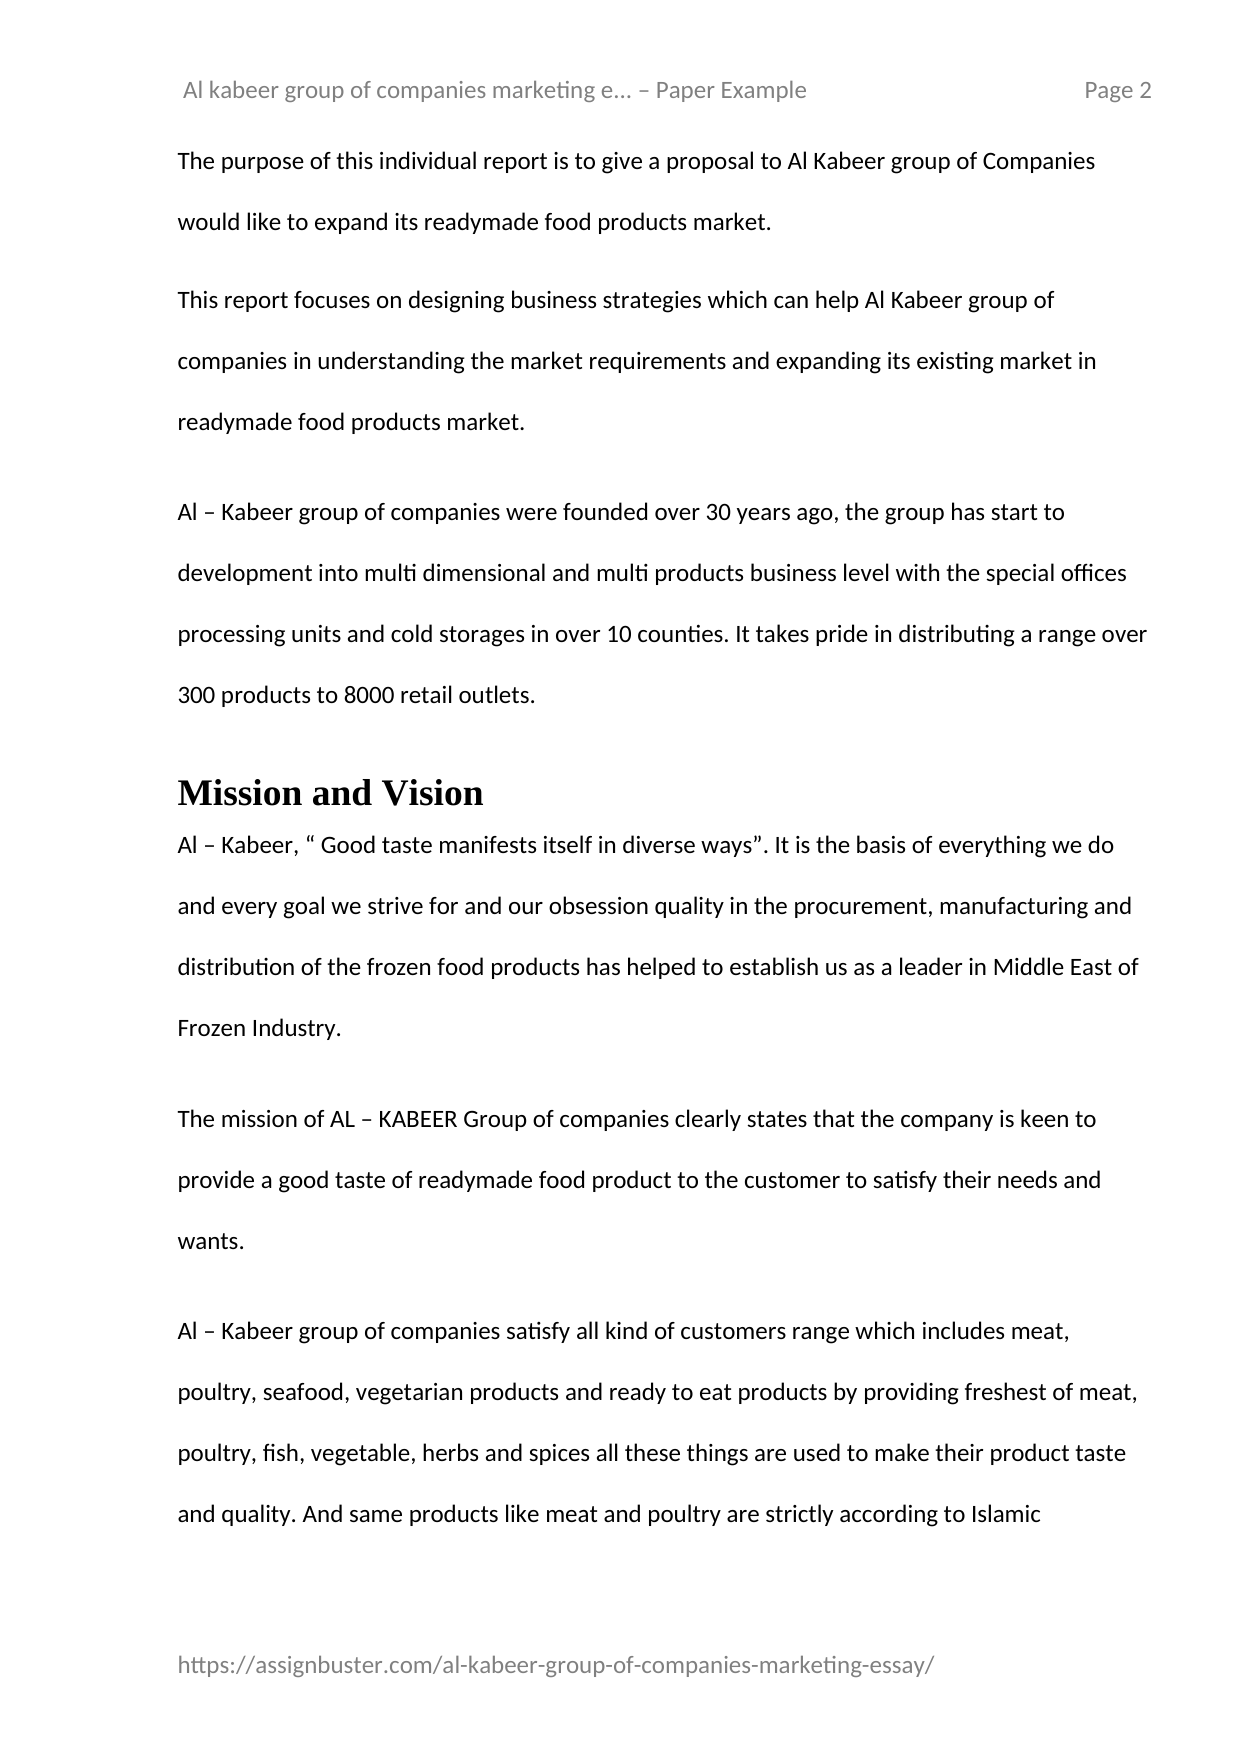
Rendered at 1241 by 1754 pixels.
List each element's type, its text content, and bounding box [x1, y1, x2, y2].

subtitle Mission and Vision [177, 770, 1152, 813]
text Al – Kabeer, “ Good taste manifests itself in diverse ways”. It is the basis of everything we do and every goal we strive for and our obsession quality in the procurement, manufacturing and distribution of the frozen food products has helped to establish us as a leader in Middle East of Frozen Industry. [177, 829, 1152, 1043]
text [177, 1315, 1152, 1529]
text The mission of AL – KABEER Group of companies clearly states that the company is keen to provide a good taste of readymade food product to the customer to satisfy their needs and wants. [177, 1103, 1152, 1255]
text Al – Kabeer group of companies were founded over 30 years ago, the group has start to development into multi dimensional and multi products business level with the special offices processing units and cold storages in over 10 counties. It takes pride in distributing a range over 300 products to 8000 retail outlets. [177, 496, 1152, 710]
text This report focuses on designing business strategies which can help Al Kabeer group of companies in understanding the market requirements and expanding its existing market in readymade food products market. [177, 284, 1152, 436]
text The purpose of this individual report is to give a proposal to Al Kabeer group of Companies would like to expand its readymade food products market. [177, 145, 1152, 237]
